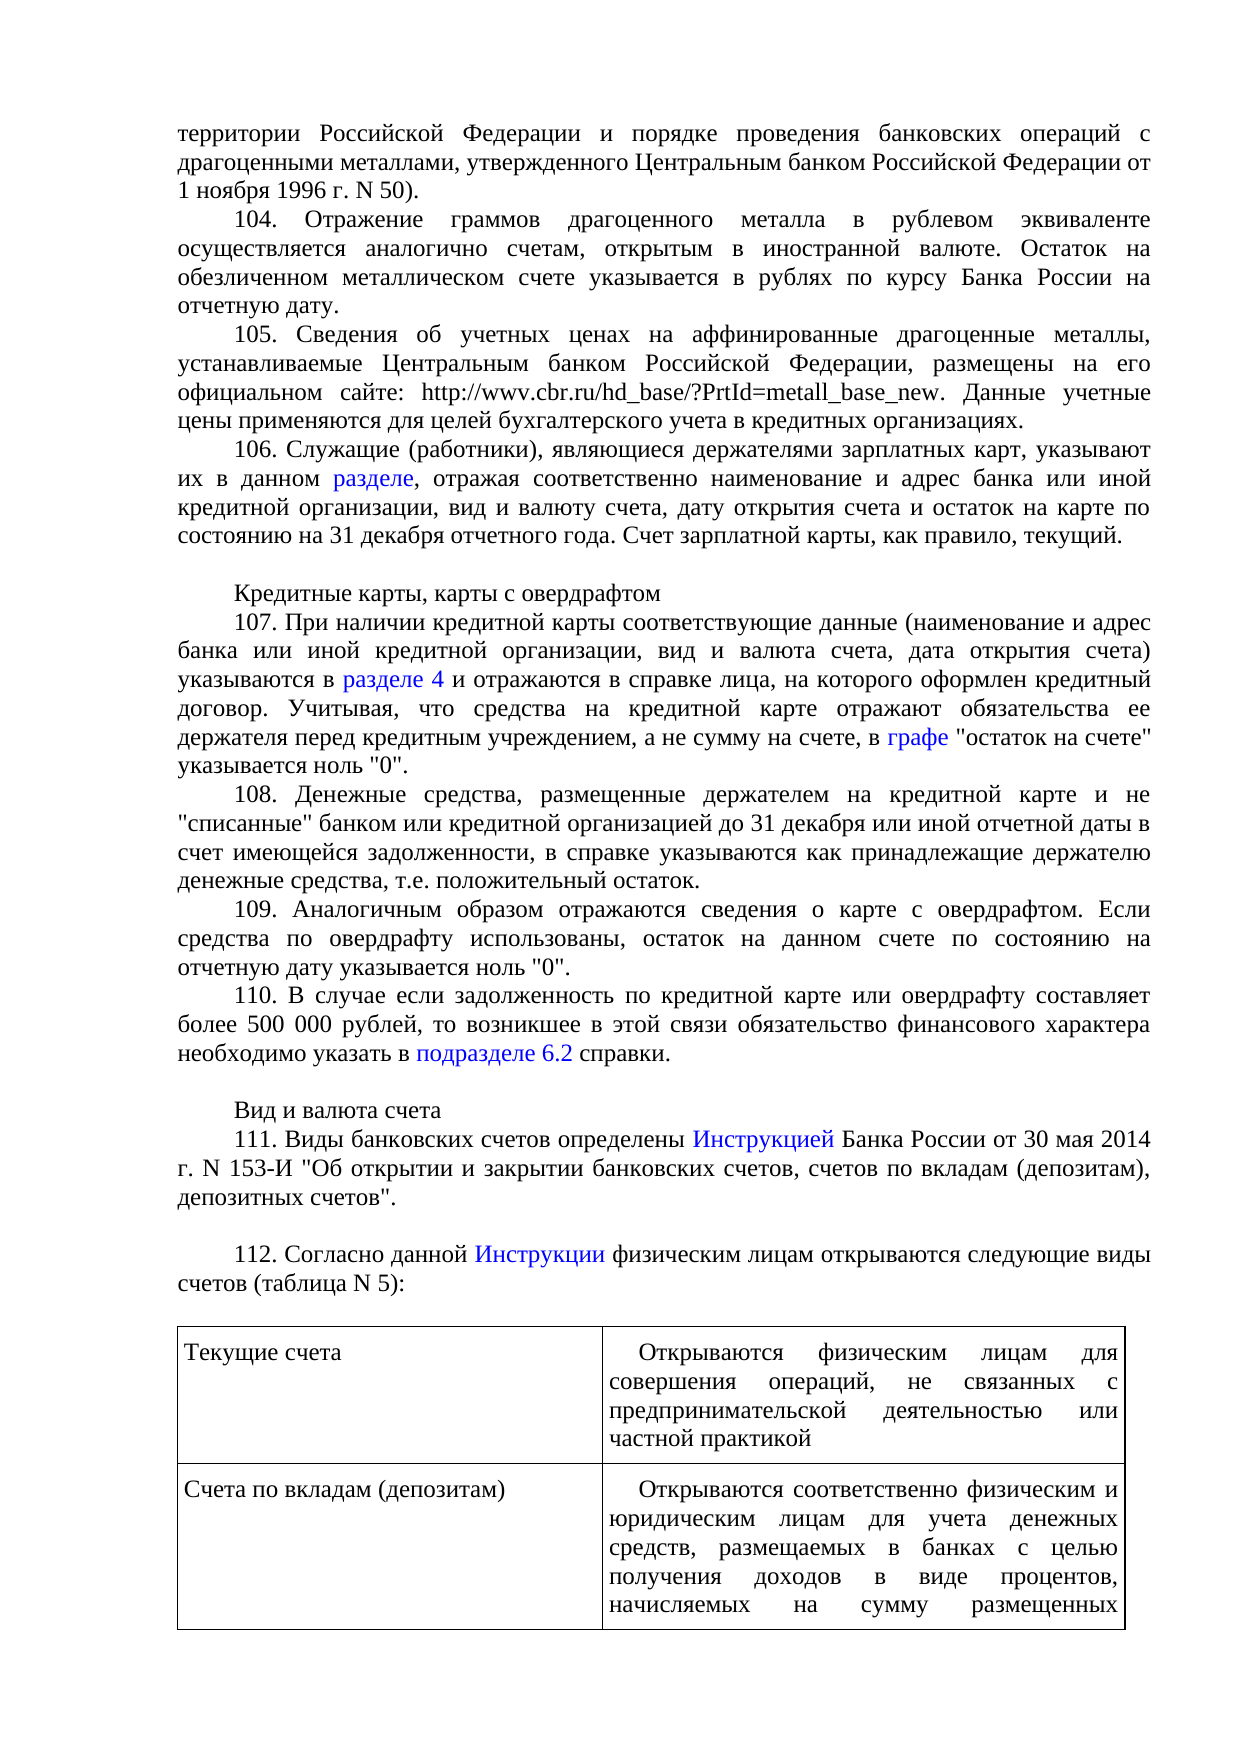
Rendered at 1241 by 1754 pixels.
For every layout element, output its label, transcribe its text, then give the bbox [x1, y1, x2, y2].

table_header Открываются физическим лицам для совершения операций, не связанных с предпринимательской деятельностью или частной практикой [603, 1327, 1124, 1463]
text 104. Отражение граммов драгоценного металла в рублевом эквиваленте осуществляется аналогично счетам, открытым в иностранной валюте. Остаток на обезличенном металлическом счете указывается в рублях по курсу Банка России на отчетную дату. [177, 204, 1152, 319]
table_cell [178, 1464, 602, 1629]
text 106. Служащие (работники), являющиеся держателями зарплатных карт, указывают их в данном разделе, отражая соответственно наименование и адрес банка или иной кредитной организации, вид и валюту счета, дату открытия счета и остаток на карте по состоянию на 31 декабря отчетного года. Счет зарплатной карты, как правило, текущий. [177, 434, 1152, 549]
table_header Текущие счета [178, 1327, 602, 1463]
text 107. При наличии кредитной карты соответствующие данные (наименование и адрес банка или иной кредитной организации, вид и валюта счета, дата открытия счета) указываются в разделе 4 и отражаются в справке лица, на которого оформлен кредитный договор. Учитывая, что средства на кредитной карте отражают обязательства ее держателя перед кредитным учреждением, а не сумму на счете, в графе "остаток на счете" указывается ноль "0". [177, 607, 1152, 779]
text 109. Аналогичным образом отражаются сведения о карте с овердрафтом. Если средства по овердрафту использованы, остаток на данном счете по состоянию на отчетную дату указывается ноль "0". [177, 894, 1152, 981]
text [177, 118, 1152, 204]
text 108. Денежные средства, размещенные держателем на кредитной карте и не "списанные" банком или кредитной организацией до 31 декабря или иной отчетной даты в счет имеющейся задолженности, в справке указываются как принадлежащие держателю денежные средства, т.е. положительный остаток. [177, 779, 1152, 894]
text 112. Согласно данной Инструкции физическим лицам открываются следующие виды счетов (таблица N 5): [177, 1239, 1152, 1297]
text 105. Сведения об учетных ценах на аффинированные драгоценные металлы, устанавливаемые Центральным банком Российской Федерации, размещены на его официальном сайте: http://wwv.cbr.ru/hd_base/?PrtId=metall_base_new. Данные учетные цены применяются для целей бухгалтерского учета в кредитных организациях. [177, 319, 1152, 434]
text Вид и валюта счета [177, 1096, 1152, 1124]
text Кредитные карты, карты с овердрафтом [177, 578, 1152, 607]
text 110. В случае если задолженность по кредитной карте или овердрафту составляет более 500 000 рублей, то возникшее в этой связи обязательство финансового характера необходимо указать в подразделе 6.2 справки. [177, 981, 1152, 1067]
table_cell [603, 1464, 1124, 1629]
text 111. Виды банковских счетов определены Инструкцией Банка России от 30 мая 2014 г. N 153-И "Об открытии и закрытии банковских счетов, счетов по вкладам (депозитам), депозитных счетов". [177, 1124, 1152, 1211]
